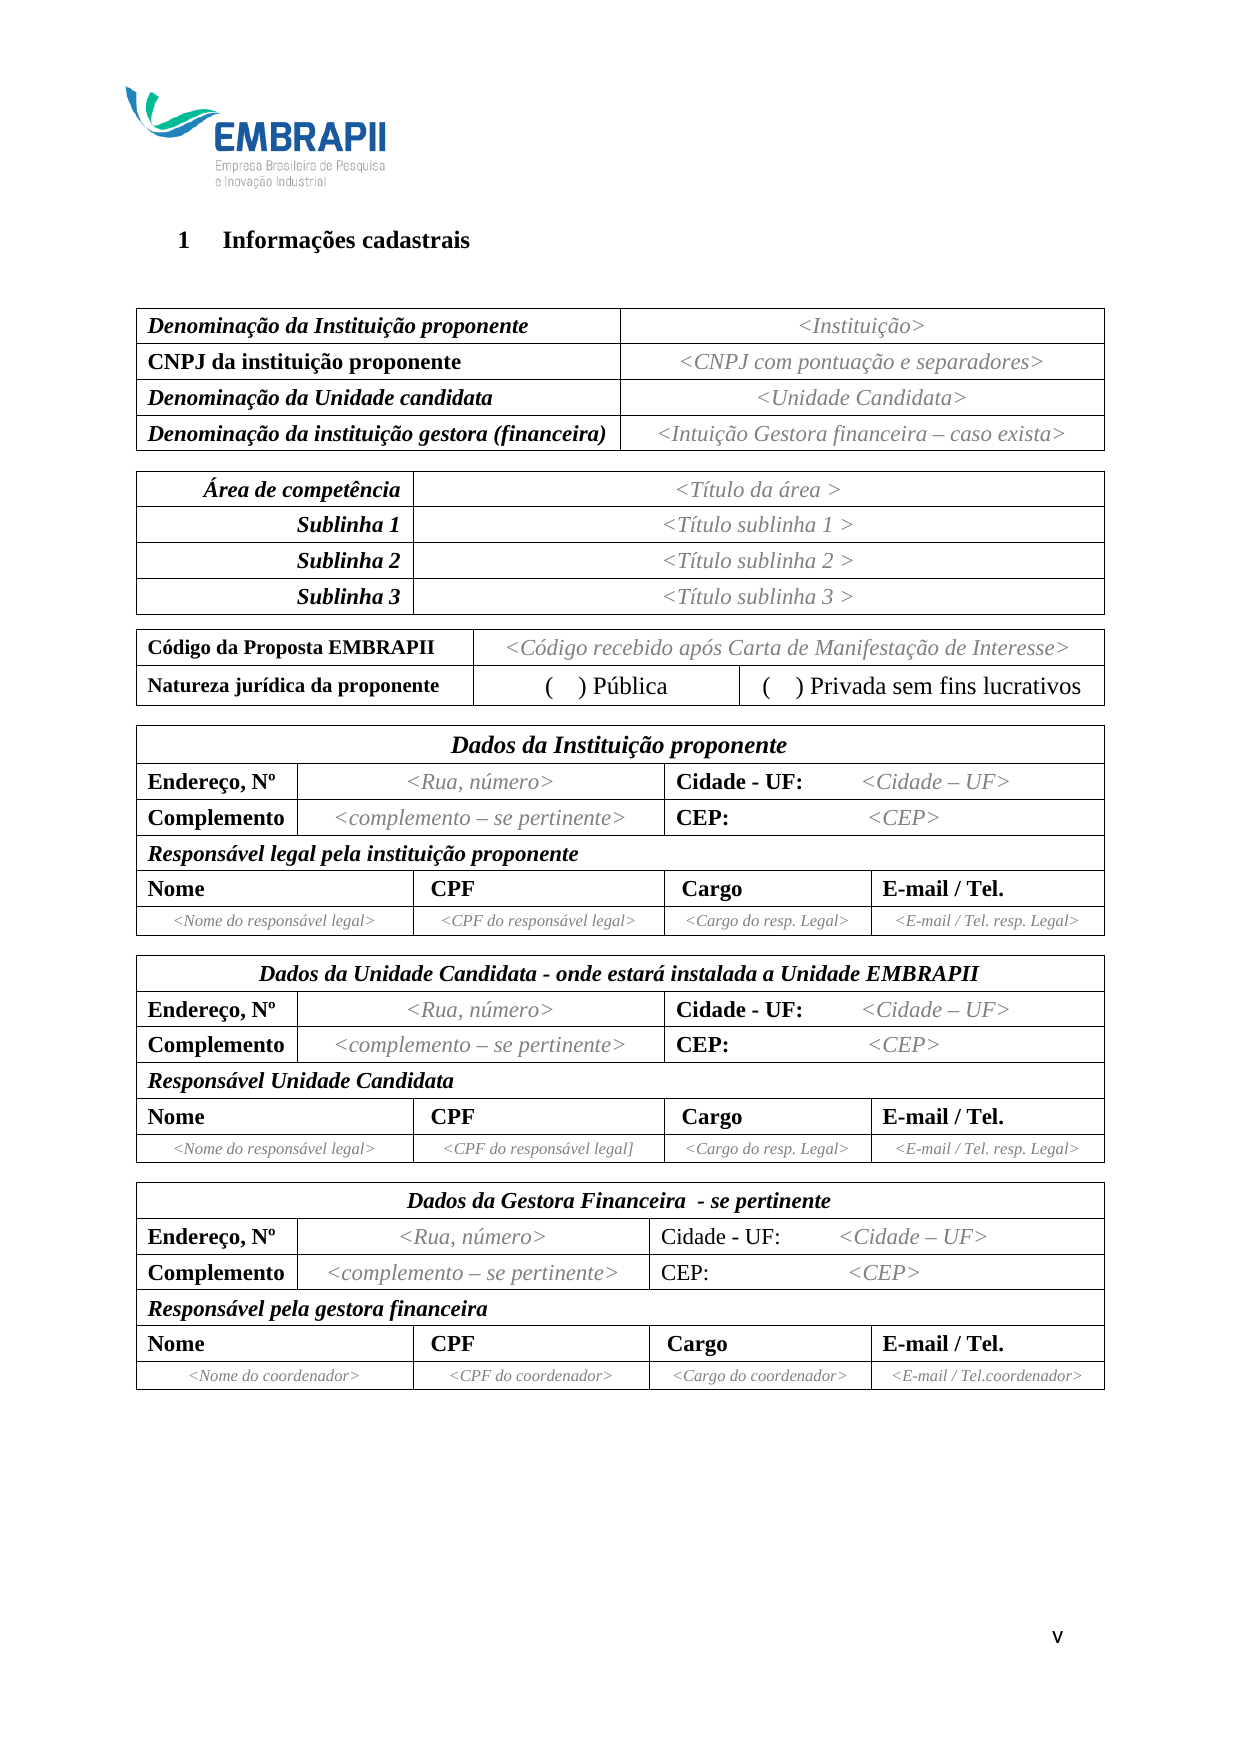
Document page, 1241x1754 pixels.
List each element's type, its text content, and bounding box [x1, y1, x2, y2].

table_cell <Rua, número> [298, 1219, 649, 1254]
table_cell <E-mail / Tel.coordenador> [872, 1362, 1104, 1389]
table_cell CPF [414, 1326, 649, 1361]
table_cell <complemento – se pertinente> [298, 800, 664, 834]
picture [103, 73, 703, 201]
table_cell <Nome do coordenador> [137, 1362, 413, 1389]
table_cell <E-mail / Tel. resp. Legal> [872, 907, 1104, 934]
table_cell <complemento – se pertinente> [298, 1255, 649, 1289]
table_header Área de competência [137, 472, 413, 506]
table_cell <Nome do responsável legal> [137, 907, 413, 934]
table_cell <Cargo do coordenador> [650, 1362, 871, 1389]
table_cell <Intuição Gestora financeira – caso exista> [621, 416, 1104, 450]
table_cell ( ) Privada sem fins lucrativos [740, 666, 1104, 705]
table_cell Nome [137, 1099, 413, 1133]
table_cell CEP: <CEP> [650, 1255, 1104, 1289]
table_cell <CPF do responsável legal] [414, 1135, 664, 1162]
table_cell <Título sublinha 2 > [414, 543, 1104, 578]
table_cell Complemento [137, 800, 297, 834]
table_cell Sublinha 2 [137, 543, 413, 578]
table_header Dados da Unidade Candidata - onde estará instalada a Unidade EMBRAPII [137, 956, 1104, 991]
table_cell <Unidade Candidata> [621, 380, 1104, 414]
table_cell Complemento [137, 1255, 297, 1289]
table_cell Nome [137, 871, 413, 906]
table_cell Cidade - UF: <Cidade – UF> [665, 764, 1104, 799]
table_cell CNPJ da instituição proponente [137, 344, 620, 379]
table_cell Sublinha 1 [137, 507, 413, 542]
table_cell E-mail / Tel. [872, 1099, 1104, 1133]
table_cell <CNPJ com pontuação e separadores> [621, 344, 1104, 379]
table_header <Instituição> [621, 309, 1104, 343]
table_cell Responsável Unidade Candidata [137, 1063, 1104, 1098]
table_cell Endereço, Nº [137, 764, 297, 799]
table_cell Cargo [650, 1326, 871, 1361]
table_header <Título da área > [414, 472, 1104, 506]
table_cell <CPF do coordenador> [414, 1362, 649, 1389]
table_cell Endereço, Nº [137, 1219, 297, 1254]
table_cell CPF [414, 871, 664, 906]
table_cell <Cargo do resp. Legal> [665, 1135, 871, 1162]
table_cell Sublinha 3 [137, 579, 413, 613]
table_cell <Cargo do resp. Legal> [665, 907, 871, 934]
table_header Dados da Gestora Financeira - se pertinente [137, 1183, 1104, 1218]
table_cell Endereço, Nº [137, 992, 297, 1026]
table_cell Denominação da Unidade candidata [137, 380, 620, 414]
table_cell E-mail / Tel. [872, 871, 1104, 906]
table_cell <Título sublinha 1 > [414, 507, 1104, 542]
table_cell Cargo [665, 1099, 871, 1133]
table_cell ( ) Pública [474, 666, 739, 705]
table_cell <CPF do responsável legal> [414, 907, 664, 934]
table_cell Cargo [665, 871, 871, 906]
table_header Denominação da Instituição proponente [137, 309, 620, 343]
table_cell <Rua, número> [298, 764, 664, 799]
table_header Código da Proposta EMBRAPII [137, 630, 473, 664]
table_cell Complemento [137, 1027, 297, 1062]
table_cell <complemento – se pertinente> [298, 1027, 664, 1062]
table_cell CPF [414, 1099, 664, 1133]
table_cell CEP: <CEP> [665, 800, 1104, 834]
table_cell Cidade - UF: <Cidade – UF> [650, 1219, 1104, 1254]
table_cell Responsável legal pela instituição proponente [137, 836, 1104, 870]
table_cell <Nome do responsável legal> [137, 1135, 413, 1162]
table_header <Código recebido após Carta de Manifestação de Interesse> [474, 630, 1104, 664]
table_cell Natureza jurídica da proponente [137, 666, 473, 705]
table_cell Nome [137, 1326, 413, 1361]
table_cell <Título sublinha 3 > [414, 579, 1104, 613]
table_cell <Rua, número> [298, 992, 664, 1026]
table_cell <E-mail / Tel. resp. Legal> [872, 1135, 1104, 1162]
table_cell Denominação da instituição gestora (financeira) [137, 416, 620, 450]
table_header Dados da Instituição proponente [137, 726, 1104, 763]
table_cell Responsável pela gestora financeira [137, 1290, 1104, 1325]
table_cell CEP: <CEP> [665, 1027, 1104, 1062]
table_cell Cidade - UF: <Cidade – UF> [665, 992, 1104, 1026]
subtitle Informações cadastrais [177, 226, 1063, 254]
table_cell E-mail / Tel. [872, 1326, 1104, 1361]
